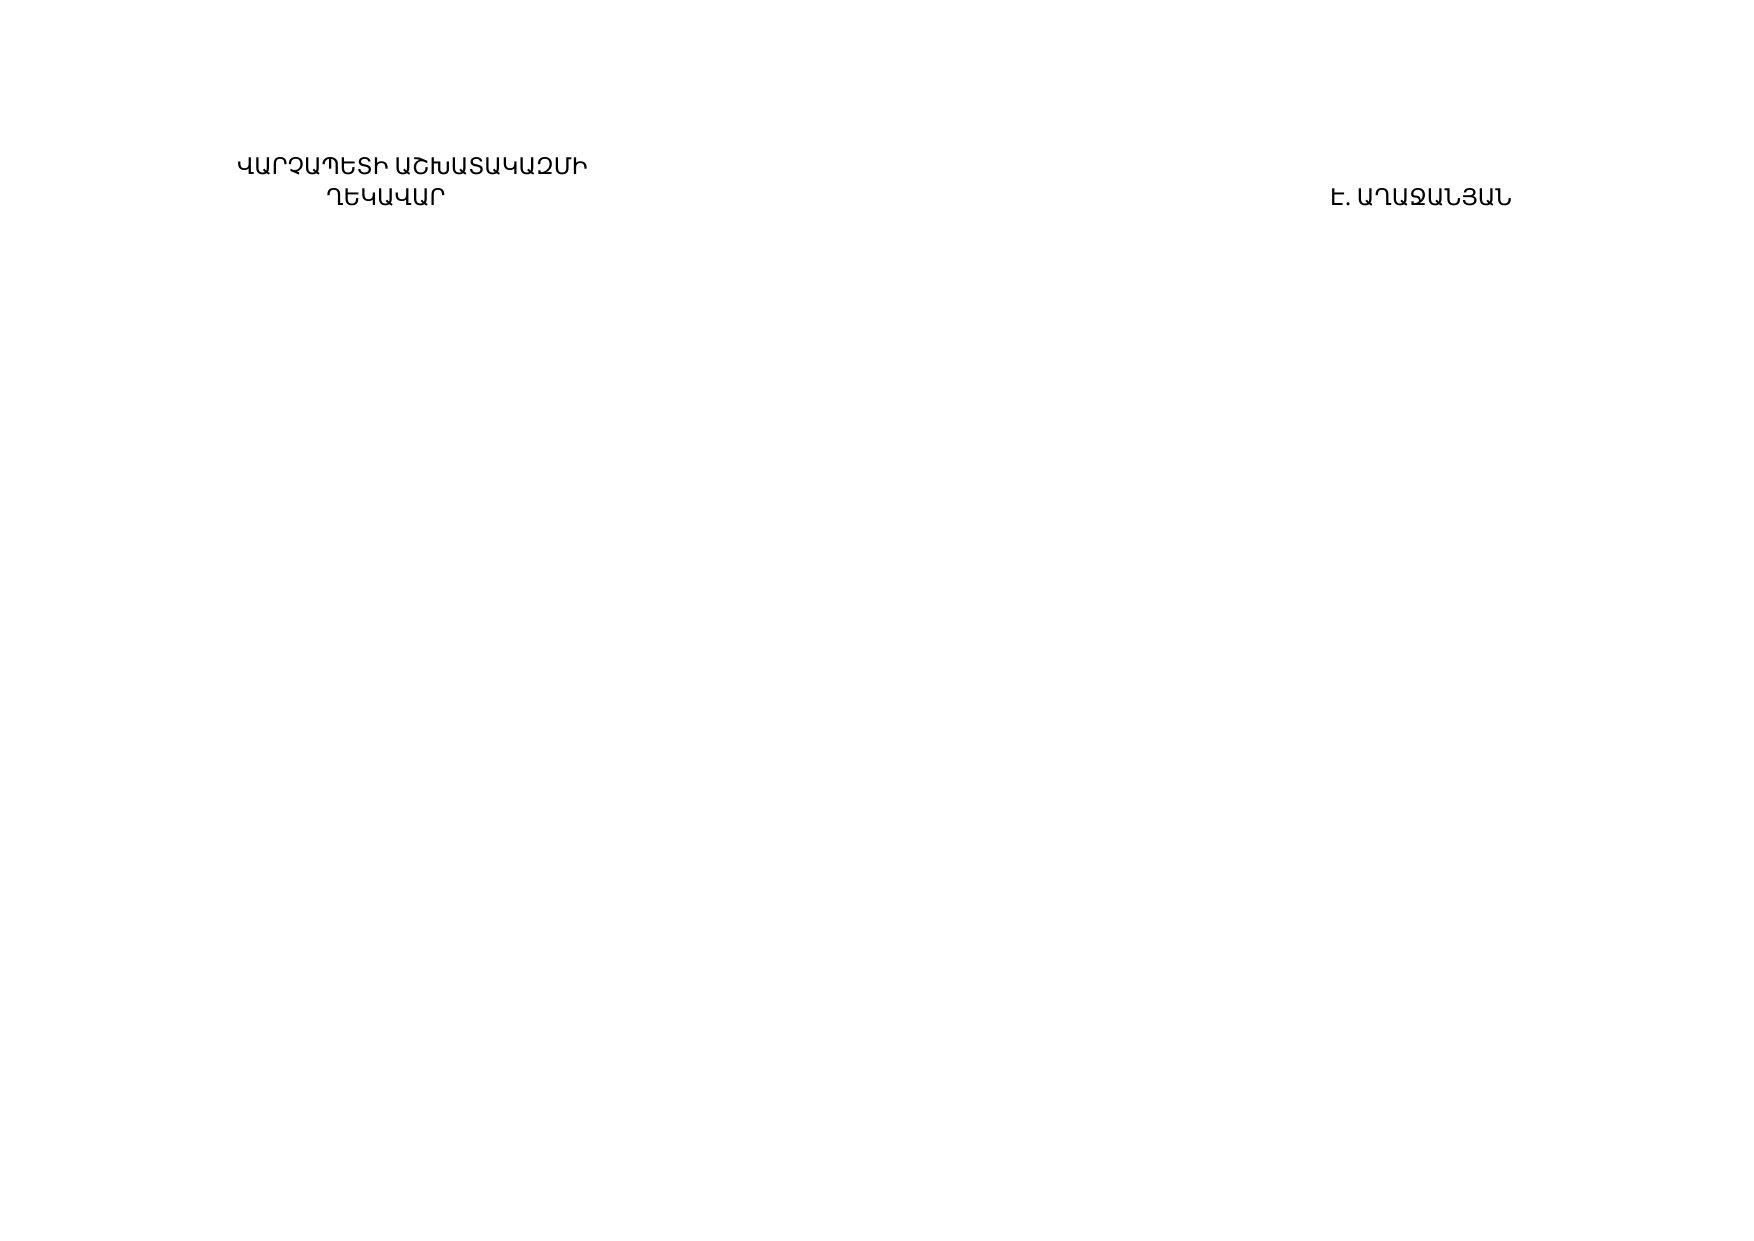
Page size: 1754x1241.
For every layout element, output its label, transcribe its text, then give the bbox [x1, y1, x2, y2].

text ՎԱՐՉԱՊԵՏԻ ԱՇԽԱՏԱԿԱԶՄԻ [150, 150, 1604, 181]
text ՂԵԿԱՎԱՐ Է. ԱՂԱՋԱՆՅԱՆ [150, 181, 1604, 212]
